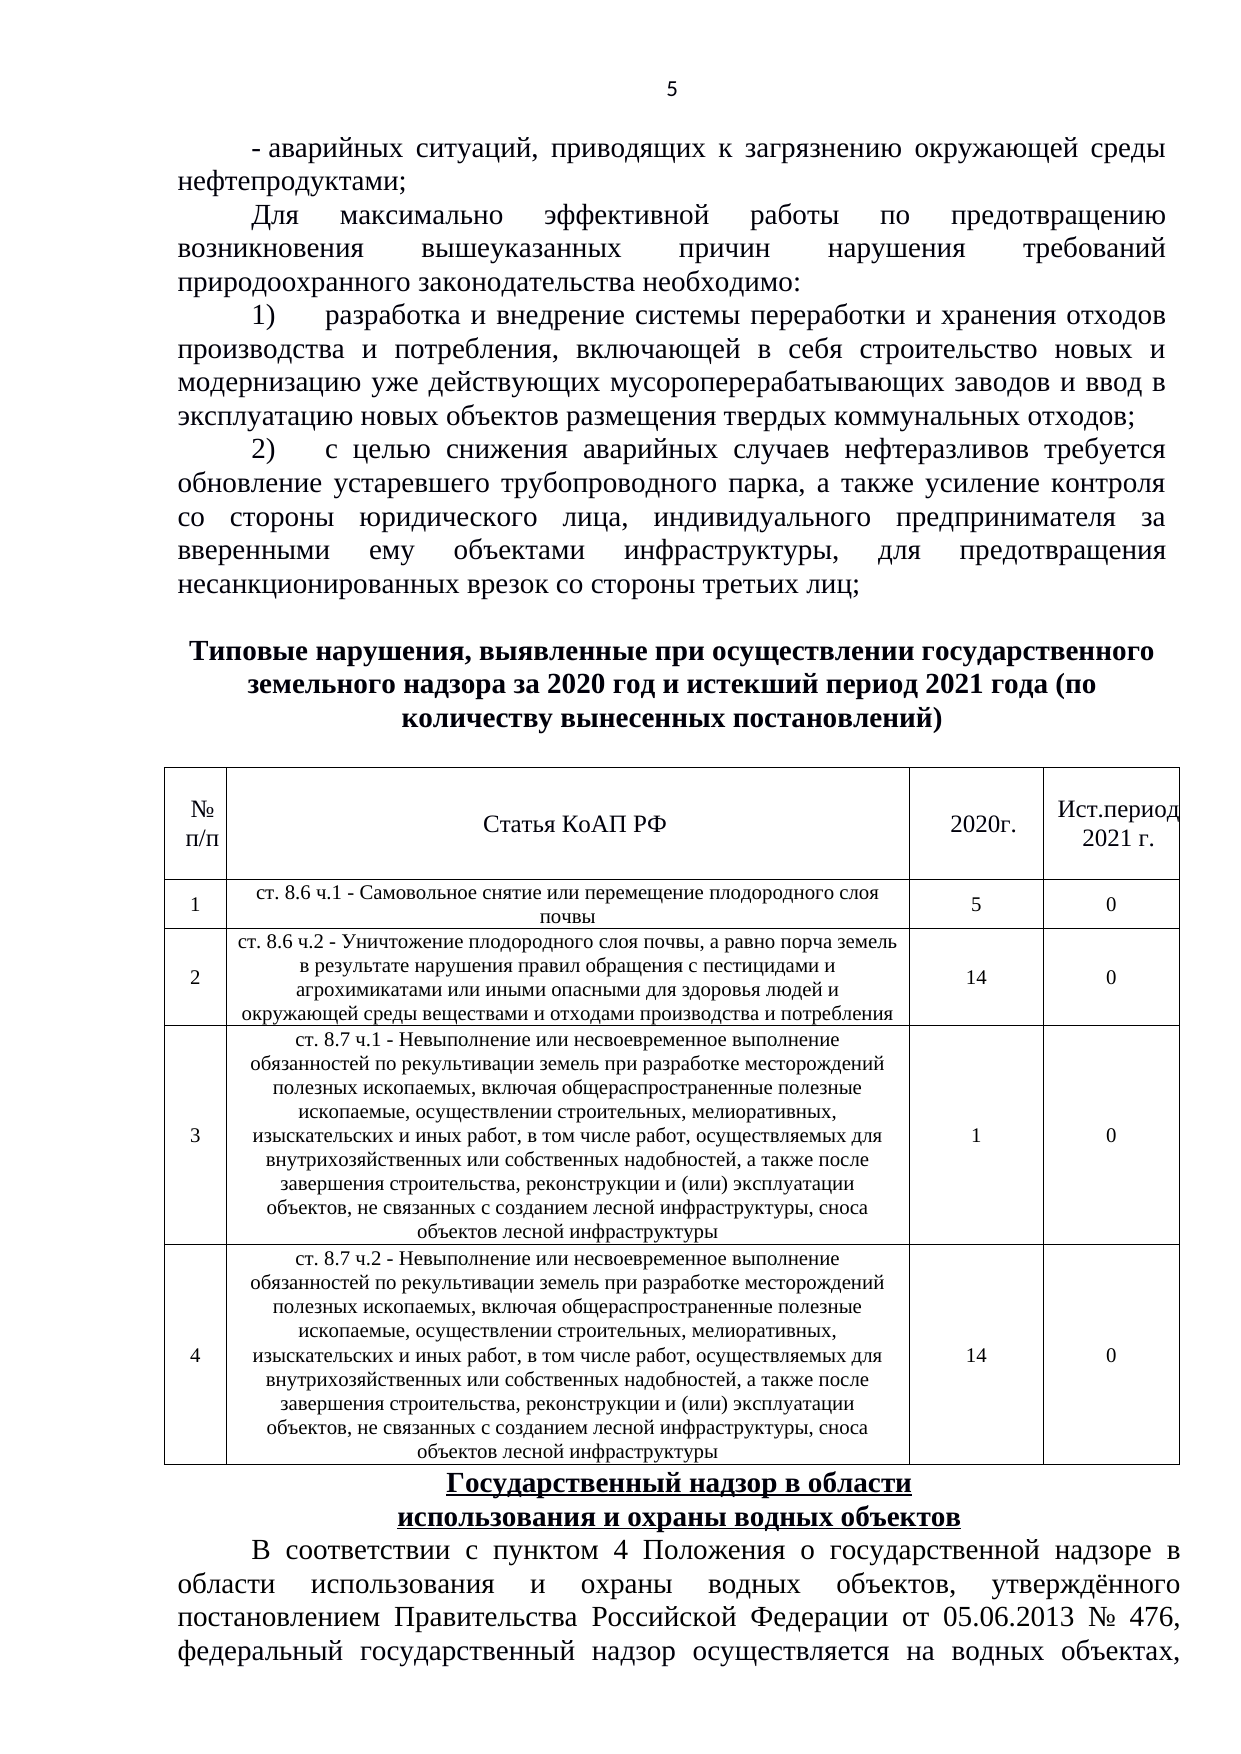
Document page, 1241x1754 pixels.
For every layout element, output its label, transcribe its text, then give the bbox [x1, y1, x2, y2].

table_cell 1 [910, 1026, 1043, 1244]
table_cell 0 [1044, 1026, 1179, 1244]
list разработка и внедрение системы переработки и хранения отходов производства и потребления, включающей в себя строительство новых и модернизацию уже действующих мусороперерабатывающих заводов и ввод в эксплуатацию новых объектов размещения твердых коммунальных отходов; [177, 297, 1167, 432]
table_cell ст. 8.6 ч.1 - Самовольное снятие или перемещение плодородного слоя почвы [227, 880, 909, 928]
table_header Статья КоАП РФ [227, 768, 909, 879]
table_cell ст. 8.6 ч.2 - Уничтожение плодородного слоя почвы, а равно порча земель в результате нарушения правил обращения с пестицидами и агрохимикатами или иными опасными для здоровья людей и окружающей среды веществами и отходами производства и потребления [227, 929, 909, 1025]
list с целью снижения аварийных случаев нефтеразливов требуется обновление устаревшего трубопроводного парка, а также усиление контроля со стороны юридического лица, индивидуального предпринимателя за вверенными ему объектами инфраструктуры, для предотвращения несанкционированных врезок со стороны третьих лиц; [177, 432, 1167, 599]
list Типовые нарушения, выявленные при осуществлении государственного земельного надзора за 2020 год и истекший период 2021 года (по количеству вынесенных постановлений) [177, 633, 1167, 733]
text Государственный надзор в области использования и охраны водных объектов [177, 1465, 1181, 1532]
table_cell 2 [165, 929, 226, 1025]
table_cell 5 [910, 880, 1043, 928]
table_header № п/п [165, 768, 226, 879]
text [177, 1532, 1181, 1666]
table_cell 4 [165, 1245, 226, 1464]
table_header 2020г. [910, 768, 1043, 879]
table_cell 1 [165, 880, 226, 928]
table_cell 14 [910, 929, 1043, 1025]
table_cell 14 [910, 1245, 1043, 1464]
text - аварийных ситуаций, приводящих к загрязнению окружающей среды нефтепродуктами; [177, 130, 1167, 197]
table_cell 0 [1044, 929, 1179, 1025]
table_header Ист.период 2021 г. [1044, 768, 1179, 879]
table_cell ст. 8.7 ч.2 - Невыполнение или несвоевременное выполнение обязанностей по рекультивации земель при разработке месторождений полезных ископаемых, включая общераспространенные полезные ископаемые, осуществлении строительных, мелиоративных, изыскательских и иных работ, в том числе работ, осуществляемых для внутрихозяйственных или собственных надобностей, а также после завершения строительства, реконструкции и (или) эксплуатации объектов, не связанных с созданием лесной инфраструктуры, сноса объектов лесной инфраструктуры [227, 1245, 909, 1464]
table_cell ст. 8.7 ч.1 - Невыполнение или несвоевременное выполнение обязанностей по рекультивации земель при разработке месторождений полезных ископаемых, включая общераспространенные полезные ископаемые, осуществлении строительных, мелиоративных, изыскательских и иных работ, в том числе работ, осуществляемых для внутрихозяйственных или собственных надобностей, а также после завершения строительства, реконструкции и (или) эксплуатации объектов, не связанных с созданием лесной инфраструктуры, сноса объектов лесной инфраструктуры [227, 1026, 909, 1244]
table_cell 0 [1044, 880, 1179, 928]
text Для максимально эффективной работы по предотвращению возникновения вышеуказанных причин нарушения требований природоохранного законодательства необходимо: [177, 197, 1167, 297]
table_cell 0 [1044, 1245, 1179, 1464]
table_cell 3 [165, 1026, 226, 1244]
